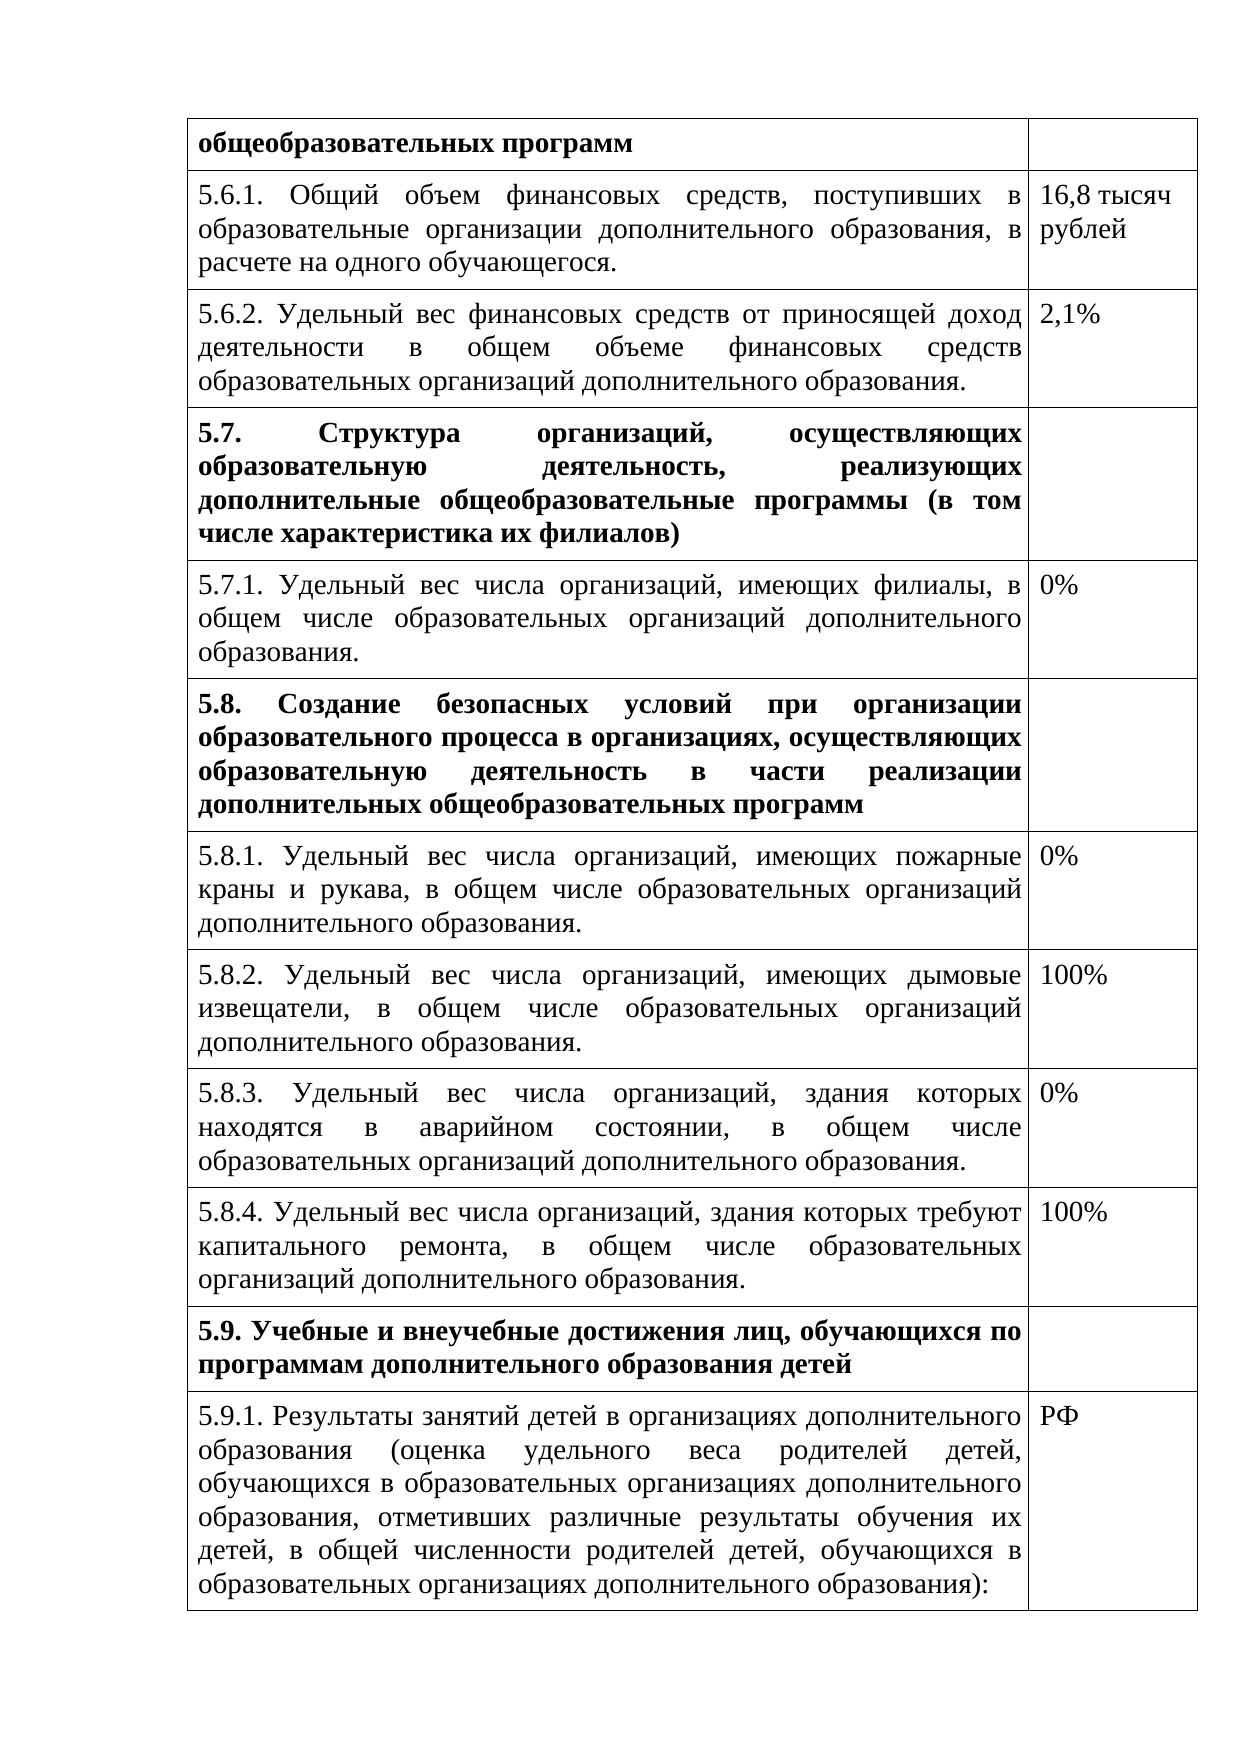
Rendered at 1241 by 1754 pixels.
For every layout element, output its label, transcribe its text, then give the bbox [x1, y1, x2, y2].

table_cell 0% [1029, 1069, 1197, 1187]
table_cell 5.6.2. Удельный вес финансовых средств от приносящей доход деятельности в общем объеме финансовых средств образовательных организаций дополнительного образования. [188, 290, 1028, 407]
table_cell 5.9. Учебные и внеучебные достижения лиц, обучающихся по программам дополнительного образования детей [188, 1307, 1028, 1391]
table_cell РФ [1029, 1392, 1197, 1610]
table_cell 100% [1029, 950, 1197, 1068]
table_cell [1029, 1307, 1197, 1391]
table_cell 5.8.1. Удельный вес числа организаций, имеющих пожарные краны и рукава, в общем числе образовательных организаций дополнительного образования. [188, 832, 1028, 949]
table_cell 100% [1029, 1188, 1197, 1306]
table_cell 5.8.2. Удельный вес числа организаций, имеющих дымовые извещатели, в общем числе образовательных организаций дополнительного образования. [188, 950, 1028, 1068]
table_cell 5.6.1. Общий объем финансовых средств, поступивших в образовательные организации дополнительного образования, в расчете на одного обучающегося. [188, 171, 1028, 288]
table_cell 5.8.4. Удельный вес числа организаций, здания которых требуют капитального ремонта, в общем числе образовательных организаций дополнительного образования. [188, 1188, 1028, 1306]
table_cell 5.7.1. Удельный вес числа организаций, имеющих филиалы, в общем числе образовательных организаций дополнительного образования. [188, 561, 1028, 678]
table_cell 0% [1029, 832, 1197, 949]
table_cell 5.8. Создание безопасных условий при организации образовательного процесса в организациях, осуществляющих образовательную деятельность в части реализации дополнительных общеобразовательных программ [188, 679, 1028, 831]
table_cell 16,8 тысяч рублей [1029, 171, 1197, 288]
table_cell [188, 119, 1028, 170]
table_cell 5.9.1. Результаты занятий детей в организациях дополнительного образования (оценка удельного веса родителей детей, обучающихся в образовательных организациях дополнительного образования, отметивших различные результаты обучения их детей, в общей численности родителей детей, обучающихся в образовательных организациях дополнительного образования): [188, 1392, 1028, 1610]
table_cell [1029, 408, 1197, 559]
table_cell [1029, 679, 1197, 831]
table_cell [1029, 119, 1197, 170]
table_cell 2,1% [1029, 290, 1197, 407]
table_cell 5.7. Структура организаций, осуществляющих образовательную деятельность, реализующих дополнительные общеобразовательные программы (в том числе характеристика их филиалов) [188, 408, 1028, 559]
table_cell 0% [1029, 561, 1197, 678]
table_cell 5.8.3. Удельный вес числа организаций, здания которых находятся в аварийном состоянии, в общем числе образовательных организаций дополнительного образования. [188, 1069, 1028, 1187]
